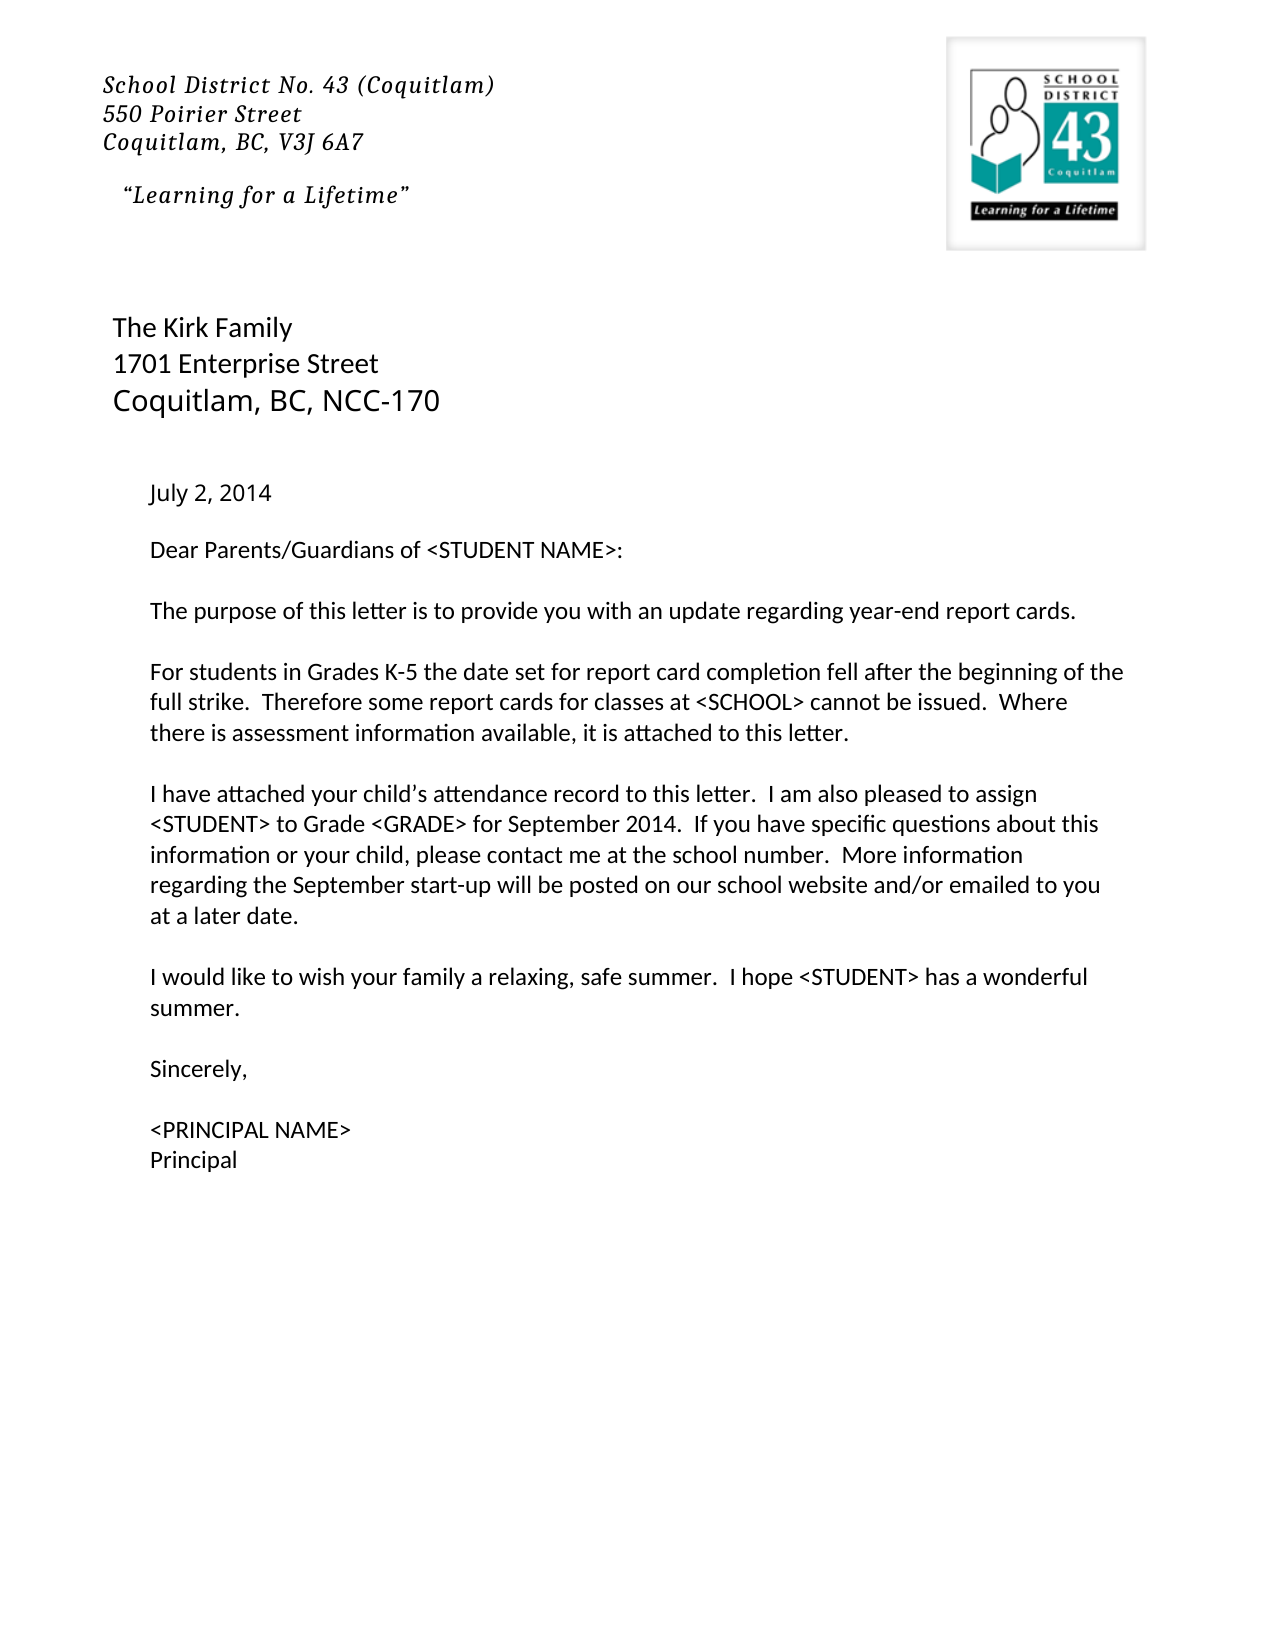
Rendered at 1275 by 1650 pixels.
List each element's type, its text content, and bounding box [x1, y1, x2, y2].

text I would like to wish your family a relaxing, safe summer. I hope <STUDENT> has a wonderful summer. [150, 961, 1125, 1022]
text Principal [150, 1144, 1125, 1175]
text Dear Parents/Guardians of <STUDENT NAME>: [150, 534, 1125, 564]
text For students in Grades K-5 the date set for report card completion fell after the beginning of the full strike. Therefore some report cards for classes at <SCHOOL> cannot be issued. Where there is assessment information available, it is attached to this letter. [150, 656, 1125, 748]
text The Kirk Family [112, 309, 1125, 345]
text 1701 Enterprise Street [112, 345, 1125, 381]
subtitle School District No. 43 (Coquitlam) [103, 71, 1125, 99]
subtitle “Learning for a Lifetime” [122, 181, 1125, 209]
text <PRINCIPAL NAME> [150, 1114, 1125, 1144]
text I have attached your child’s attendance record to this letter. I am also pleased to assign <STUDENT> to Grade <GRADE> for September 2014. If you have specific questions about this information or your child, please contact me at the school number. More information regarding the September start-up will be posted on our school website and/or emailed to you at a later date. [150, 778, 1125, 931]
text Sincerely, [150, 1053, 1125, 1083]
subtitle 550 Poirier Street [103, 99, 1125, 128]
text The purpose of this letter is to provide you with an update regarding year-end report cards. [150, 595, 1125, 626]
text July 2, 2014 [150, 477, 1125, 508]
text Coquitlam, BC, NCC-170 [112, 381, 1125, 420]
subtitle Coquitlam, BC, V3J 6A7 [103, 128, 1125, 157]
picture [945, 36, 1147, 252]
